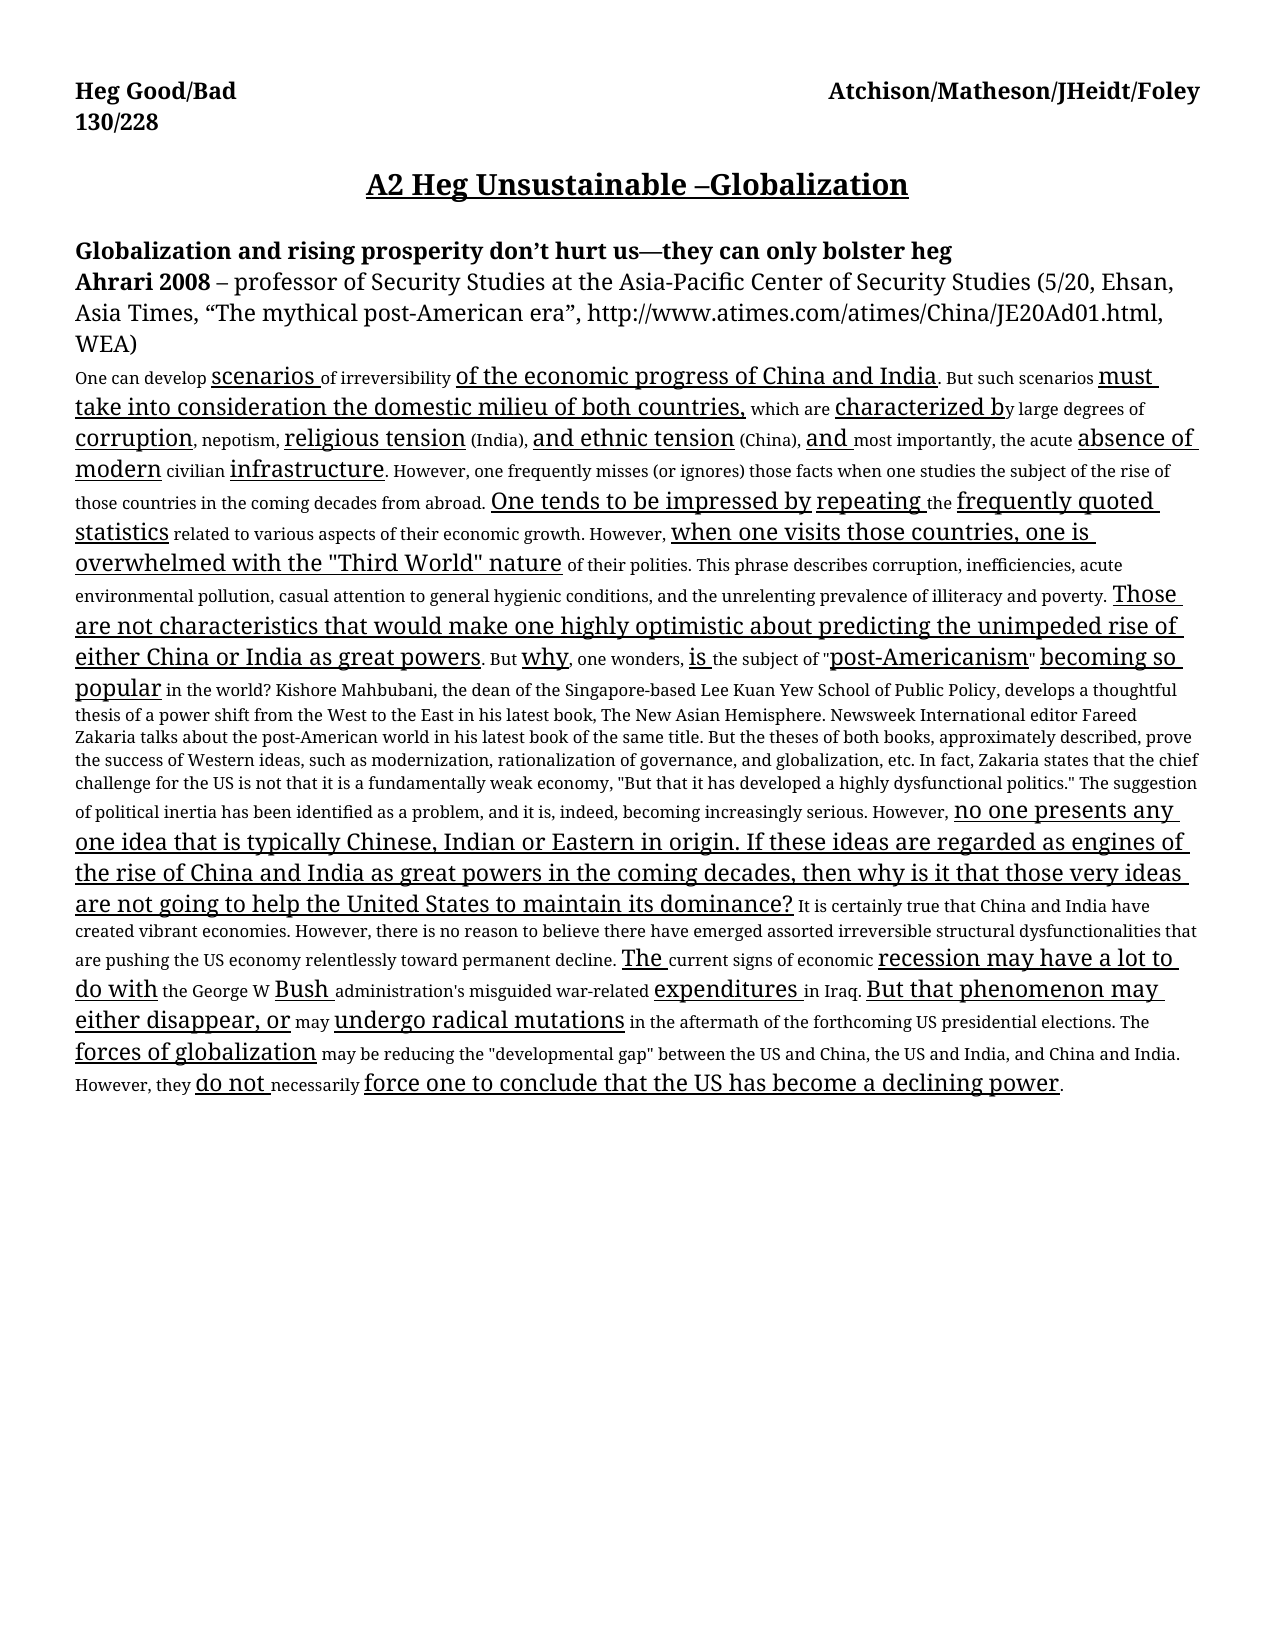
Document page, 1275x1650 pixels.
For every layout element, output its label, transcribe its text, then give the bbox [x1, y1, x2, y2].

text Ahrari 2008 – professor of Security Studies at the Asia-Pacific Center of Security Studies (5/20, Ehsan, Asia Times, “The mythical post-American era”, http://www.atimes.com/atimes/China/JE20Ad01.html, WEA) [75, 266, 1200, 360]
subtitle A2 Heg Unsustainable –Globalization [75, 164, 1200, 203]
text One can develop scenarios of irreversibility of the economic progress of China and India. But such scenarios must take into consideration the domestic milieu of both countries, which are characterized by large degrees of corruption, nepotism, religious tension (India), and ethnic tension (China), and most importantly, the acute absence of modern civilian infrastructure. However, one frequently misses (or ignores) those facts when one studies the subject of the rise of those countries in the coming decades from abroad. One tends to be impressed by repeating the frequently quoted statistics related to various aspects of their economic growth. However, when one visits those countries, one is overwhelmed with the "Third World" nature of their polities. This phrase describes corruption, inefficiencies, acute environmental pollution, casual attention to general hygienic conditions, and the unrelenting prevalence of illiteracy and poverty. Those are not characteristics that would make one highly optimistic about predicting the unimpeded rise of either China or India as great powers. But why, one wonders, is the subject of "post-Americanism" becoming so popular in the world? Kishore Mahbubani, the dean of the Singapore-based Lee Kuan Yew School of Public Policy, develops a thoughtful thesis of a power shift from the West to the East in his latest book, The New Asian Hemisphere. Newsweek International editor Fareed Zakaria talks about the post-American world in his latest book of the same title. But the theses of both books, approximately described, prove the success of Western ideas, such as modernization, rationalization of governance, and globalization, etc. In fact, Zakaria states that the chief challenge for the US is not that it is a fundamentally weak economy, "But that it has developed a highly dysfunctional politics." The suggestion of political inertia has been identified as a problem, and it is, indeed, becoming increasingly serious. However, no one presents any one idea that is typically Chinese, Indian or Eastern in origin. If these ideas are regarded as engines of the rise of China and India as great powers in the coming decades, then why is it that those very ideas are not going to help the United States to maintain its dominance? It is certainly true that China and India have created vibrant economies. However, there is no reason to believe there have emerged assorted irreversible structural dysfunctionalities that are pushing the US economy relentlessly toward permanent decline. The current signs of economic recession may have a lot to do with the George W Bush administration's misguided war-related expenditures in Iraq. But that phenomenon may either disappear, or may undergo radical mutations in the aftermath of the forthcoming US presidential elections. The forces of globalization may be reducing the "developmental gap" between the US and China, the US and India, and China and India. However, they do not necessarily force one to conclude that the US has become a declining power. [75, 360, 1200, 1098]
text Globalization and rising prosperity don’t hurt us—they can only bolster heg [75, 235, 1200, 266]
